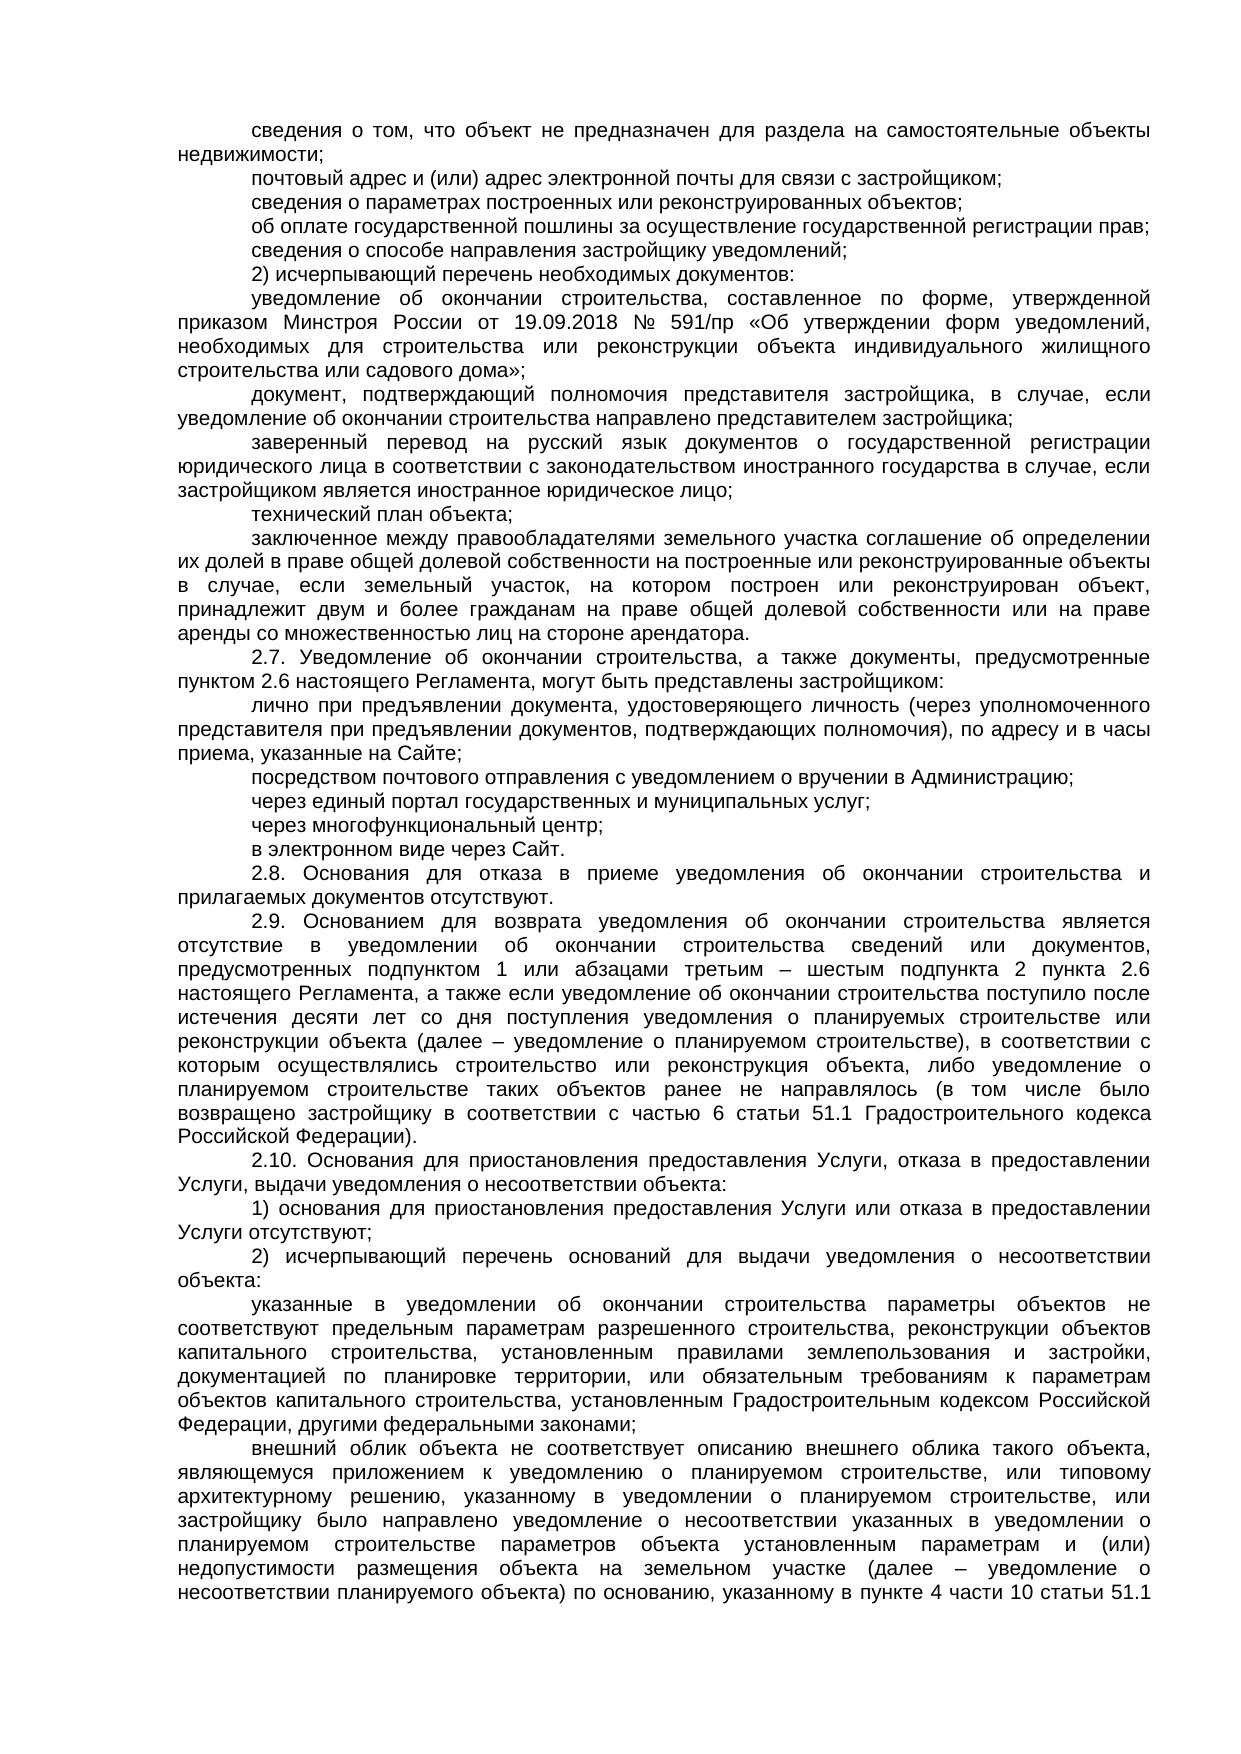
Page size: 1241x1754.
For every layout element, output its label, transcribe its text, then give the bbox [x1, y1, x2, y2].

text заверенный перевод на русский язык документов о государственной регистрации юридического лица в соответствии с законодательством иностранного государства в случае, если застройщиком является иностранное юридическое лицо; [177, 429, 1152, 501]
text 2.10. Основания для приостановления предоставления Услуги, отказа в предоставлении Услуги, выдачи уведомления о несоответствии объекта: [177, 1148, 1152, 1196]
text 2.8. Основания для отказа в приеме уведомления об окончании строительства и прилагаемых документов отсутствуют. [177, 861, 1152, 909]
text посредством почтового отправления с уведомлением о вручении в Администрацию; [177, 765, 1152, 789]
text лично при предъявлении документа, удостоверяющего личность (через уполномоченного представителя при предъявлении документов, подтверждающих полномочия), по адресу и в часы приема, указанные на Сайте; [177, 693, 1152, 765]
text сведения о способе направления застройщику уведомлений; [177, 238, 1152, 262]
text сведения о том, что объект не предназначен для раздела на самостоятельные объекты недвижимости; [177, 118, 1152, 166]
text заключенное между правообладателями земельного участка соглашение об определении их долей в праве общей долевой собственности на построенные или реконструированные объекты в случае, если земельный участок, на котором построен или реконструирован объект, принадлежит двум и более гражданам на праве общей долевой собственности или на праве аренды со множественностью лиц на стороне арендатора. [177, 525, 1152, 645]
text технический план объекта; [177, 501, 1152, 525]
text об оплате государственной пошлины за осуществление государственной регистрации прав; [177, 214, 1152, 238]
text 2) исчерпывающий перечень оснований для выдачи уведомления о несоответствии объекта: [177, 1244, 1152, 1292]
text сведения о параметрах построенных или реконструированных объектов; [177, 190, 1152, 214]
text 1) основания для приостановления предоставления Услуги или отказа в предоставлении Услуги отсутствуют; [177, 1196, 1152, 1244]
text в электронном виде через Сайт. [177, 837, 1152, 861]
text почтовый адрес и (или) адрес электронной почты для связи с застройщиком; [177, 166, 1152, 190]
text 2) исчерпывающий перечень необходимых документов: [177, 262, 1152, 286]
text указанные в уведомлении об окончании строительства параметры объектов не соответствуют предельным параметрам разрешенного строительства, реконструкции объектов капитального строительства, установленным правилами землепользования и застройки, документацией по планировке территории, или обязательным требованиям к параметрам объектов капитального строительства, установленным Градостроительным кодексом Российской Федерации, другими федеральными законами; [177, 1292, 1152, 1436]
text документ, подтверждающий полномочия представителя застройщика, в случае, если уведомление об окончании строительства направлено представителем застройщика; [177, 382, 1152, 429]
text 2.9. Основанием для возврата уведомления об окончании строительства является отсутствие в уведомлении об окончании строительства сведений или документов, предусмотренных подпунктом 1 или абзацами третьим – шестым подпункта 2 пункта 2.6 настоящего Регламента, а также если уведомление об окончании строительства поступило после истечения десяти лет со дня поступления уведомления о планируемых строительстве или реконструкции объекта (далее – уведомление о планируемом строительстве), в соответствии с которым осуществлялись строительство или реконструкция объекта, либо уведомление о планируемом строительстве таких объектов ранее не направлялось (в том числе было возвращено застройщику в соответствии с частью 6 статьи 51.1 Градостроительного кодекса Российской Федерации). [177, 909, 1152, 1148]
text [177, 1436, 1152, 1603]
text через единый портал государственных и муниципальных услуг; [177, 789, 1152, 813]
text через многофункциональный центр; [177, 813, 1152, 837]
text 2.7. Уведомление об окончании строительства, а также документы, предусмотренные пунктом 2.6 настоящего Регламента, могут быть представлены застройщиком: [177, 645, 1152, 693]
text уведомление об окончании строительства, составленное по форме, утвержденной приказом Минстроя России от 19.09.2018 № 591/пр «Об утверждении форм уведомлений, необходимых для строительства или реконструкции объекта индивидуального жилищного строительства или садового дома»; [177, 286, 1152, 382]
